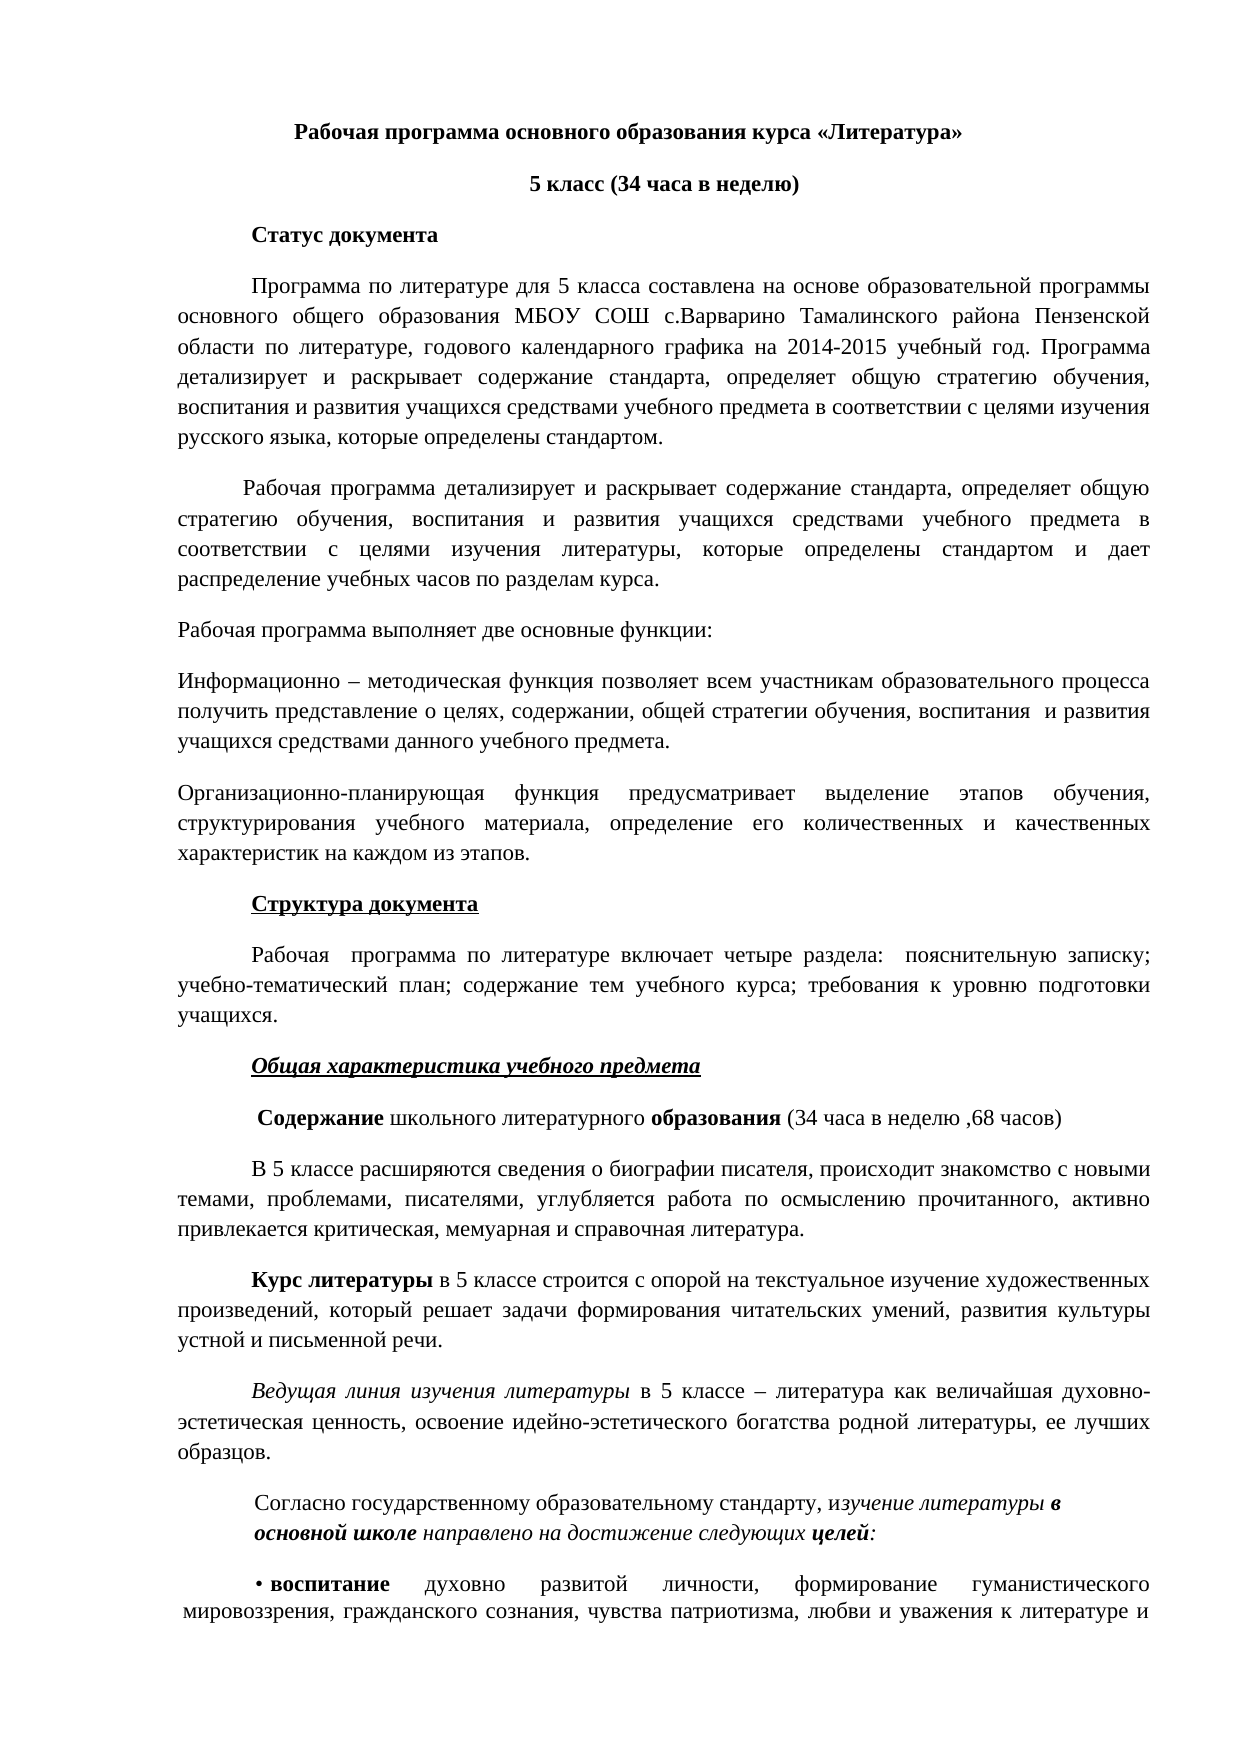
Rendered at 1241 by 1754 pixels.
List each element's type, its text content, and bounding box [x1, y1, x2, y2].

text Содержание школьного литературного образования (34 часа в неделю ,68 часов) [177, 1104, 1152, 1130]
text Информационно – методическая функция позволяет всем участникам образовательного процесса получить представление о целях, содержании, общей стратегии обучения, воспитания и развития учащихся средствами данного учебного предмета. [177, 667, 1152, 754]
text Рабочая программа основного образования курса «Литература» [177, 118, 1152, 144]
text Рабочая программа по литературе включает четыре раздела: пояснительную записку; учебно-тематический план; содержание тем учебного курса; требования к уровню подготовки учащихся. [177, 941, 1152, 1028]
text Согласно государственному образовательному стандарту, изучение литературы в основной школе направлено на достижение следующих целей: [254, 1489, 1152, 1546]
text Курс литературы в 5 классе строится с опорой на текстуальное изучение художественных произведений, который решает задачи формирования читательских умений, развития культуры устной и письменной речи. [177, 1266, 1152, 1353]
text Рабочая программа выполняет две основные функции: [177, 616, 1152, 642]
text Статус документа [177, 221, 1152, 248]
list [183, 1570, 1151, 1623]
text 5 класс (34 часа в неделю) [177, 170, 1152, 197]
text В 5 классе расширяются сведения о биографии писателя, происходит знакомство с новыми темами, проблемами, писателями, углубляется работа по осмыслению прочитанного, активно привлекается критическая, мемуарная и справочная литература. [177, 1155, 1152, 1241]
text Структура документа [177, 890, 1152, 916]
text Рабочая программа детализирует и раскрывает содержание стандарта, определяет общую стратегию обучения, воспитания и развития учащихся средствами учебного предмета в соответствии с целями изучения литературы, которые определены стандартом и дает распределение учебных часов по разделам курса. [177, 474, 1152, 591]
text Общая характеристика учебного предмета [177, 1053, 1152, 1079]
text Программа по литературе для 5 класса составлена на основе образовательной программы основного общего образования МБОУ СОШ с.Варварино Тамалинского района Пензенской области по литературе, годового календарного графика на 2014-2015 учебный год. Программа детализирует и раскрывает содержание стандарта, определяет общую стратегию обучения, воспитания и развития учащихся средствами учебного предмета в соответствии с целями изучения русского языка, которые определены стандартом. [177, 272, 1152, 450]
text Ведущая линия изучения литературы в 5 классе – литература как величайшая духовно-эстетическая ценность, освоение идейно-эстетического богатства родной литературы, ее лучших образцов. [177, 1378, 1152, 1464]
text Организационно-планирующая функция предусматривает выделение этапов обучения, структурирования учебного материала, определение его количественных и качественных характеристик на каждом из этапов. [177, 779, 1152, 865]
